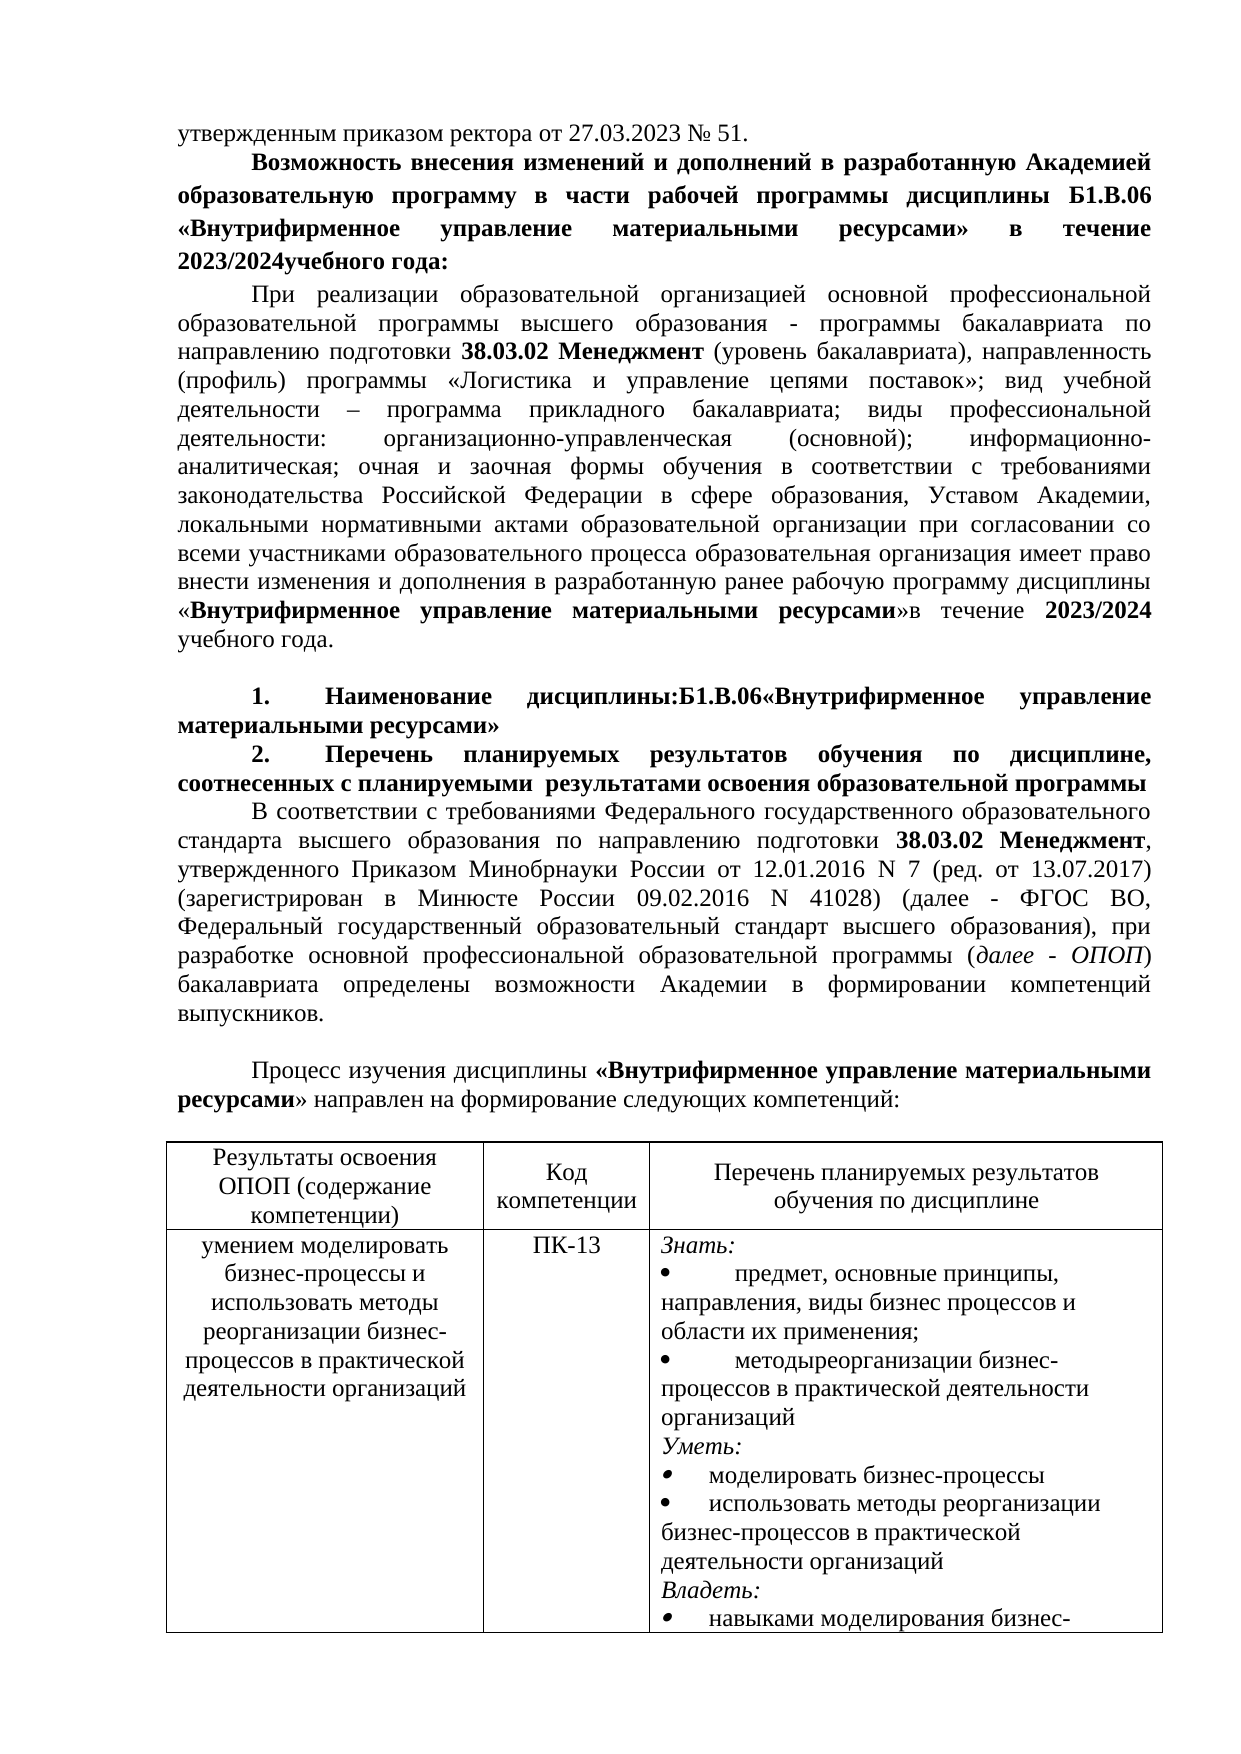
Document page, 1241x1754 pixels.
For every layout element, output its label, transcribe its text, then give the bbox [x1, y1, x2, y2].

list Наименование дисциплины:Б1.В.06«Внутрифирменное управление материальными ресурсами» [177, 681, 1152, 739]
table_cell ПК-13 [484, 1230, 649, 1632]
text Процесс изучения дисциплины «Внутрифирменное управление материальными ресурсами» направлен на формирование следующих компетенций: [177, 1055, 1152, 1113]
table_header Код компетенции [484, 1143, 649, 1229]
table_header Результаты освоения ОПОП (содержание компетенции) [167, 1143, 483, 1229]
text Возможность внесения изменений и дополнений в разработанную Академией образовательную программу в части рабочей программы дисциплины Б1.В.06 «Внутрифирменное управление материальными ресурсами» в течение 2023/2024учебного года: [177, 147, 1152, 275]
table_header Перечень планируемых результатов обучения по дисциплине [650, 1143, 1162, 1229]
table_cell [167, 1230, 483, 1632]
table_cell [650, 1230, 1162, 1632]
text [177, 118, 1152, 147]
list Перечень планируемых результатов обучения по дисциплине, соотнесенных с планируемыми результатами освоения образовательной программы [177, 739, 1152, 796]
text В соответствии с требованиями Федерального государственного образовательного стандарта высшего образования по направлению подготовки 38.03.02 Менеджмент, утвержденного Приказом Минобрнауки России от 12.01.2016 N 7 (ред. от 13.07.2017) (зарегистрирован в Минюсте России 09.02.2016 N 41028) (далее - ФГОС ВО, Федеральный государственный образовательный стандарт высшего образования), при разработке основной профессиональной образовательной программы (далее - ОПОП) бакалавриата определены возможности Академии в формировании компетенций выпускников. [177, 796, 1152, 1026]
text При реализации образовательной организацией основной профессиональной образовательной программы высшего образования - программы бакалавриата по направлению подготовки 38.03.02 Менеджмент (уровень бакалавриата), направленность (профиль) программы «Логистика и управление цепями поставок»; вид учебной деятельности – программа прикладного бакалавриата; виды профессиональной деятельности: организационно-управленческая (основной); информационно-аналитическая; очная и заочная формы обучения в соответствии с требованиями законодательства Российской Федерации в сфере образования, Уставом Академии, локальными нормативными актами образовательной организации при согласовании со всеми участниками образовательного процесса образовательная организация имеет право внести изменения и дополнения в разработанную ранее рабочую программу дисциплины «Внутрифирменное управление материальными ресурсами»в течение 2023/2024 учебного года. [177, 279, 1152, 653]
